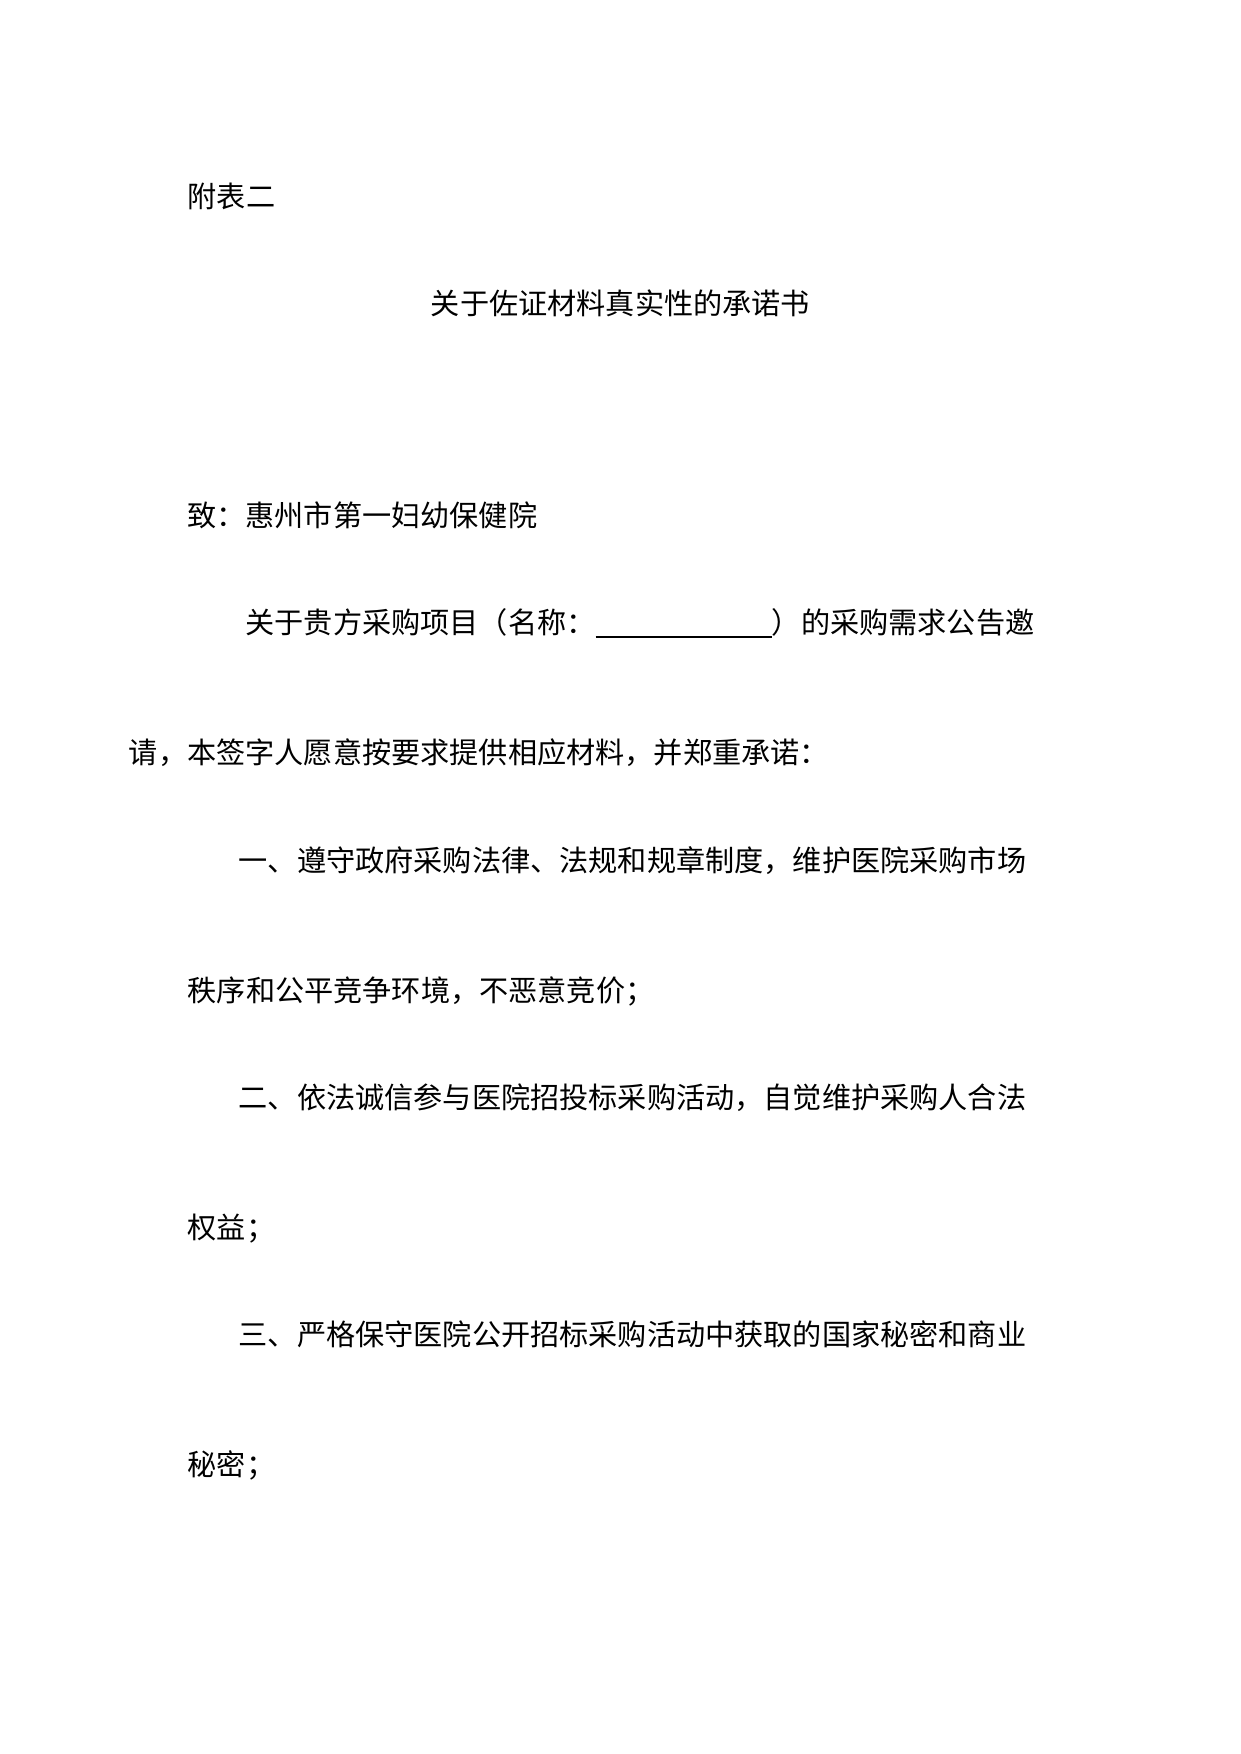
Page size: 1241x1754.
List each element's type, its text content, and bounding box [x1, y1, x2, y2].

text 一、遵守政府采购法律、法规和规章制度，维护医院采购市场秩序和公平竞争环境，不恶意竞价； [187, 826, 1053, 1021]
text 附表二 [187, 162, 1053, 227]
text 关于贵方采购项目（名称： ）的采购需求公告邀请，本签字人愿意按要求提供相应材料，并郑重承诺： [129, 588, 1053, 783]
text 二、依法诚信参与医院招投标采购活动，自觉维护采购人合法权益； [187, 1063, 1053, 1258]
text 关于佐证材料真实性的承诺书 [187, 269, 1053, 334]
text 三、严格保守医院公开招标采购活动中获取的国家秘密和商业秘密； [187, 1300, 1053, 1495]
text 致：惠州市第一妇幼保健院 [129, 481, 1053, 546]
